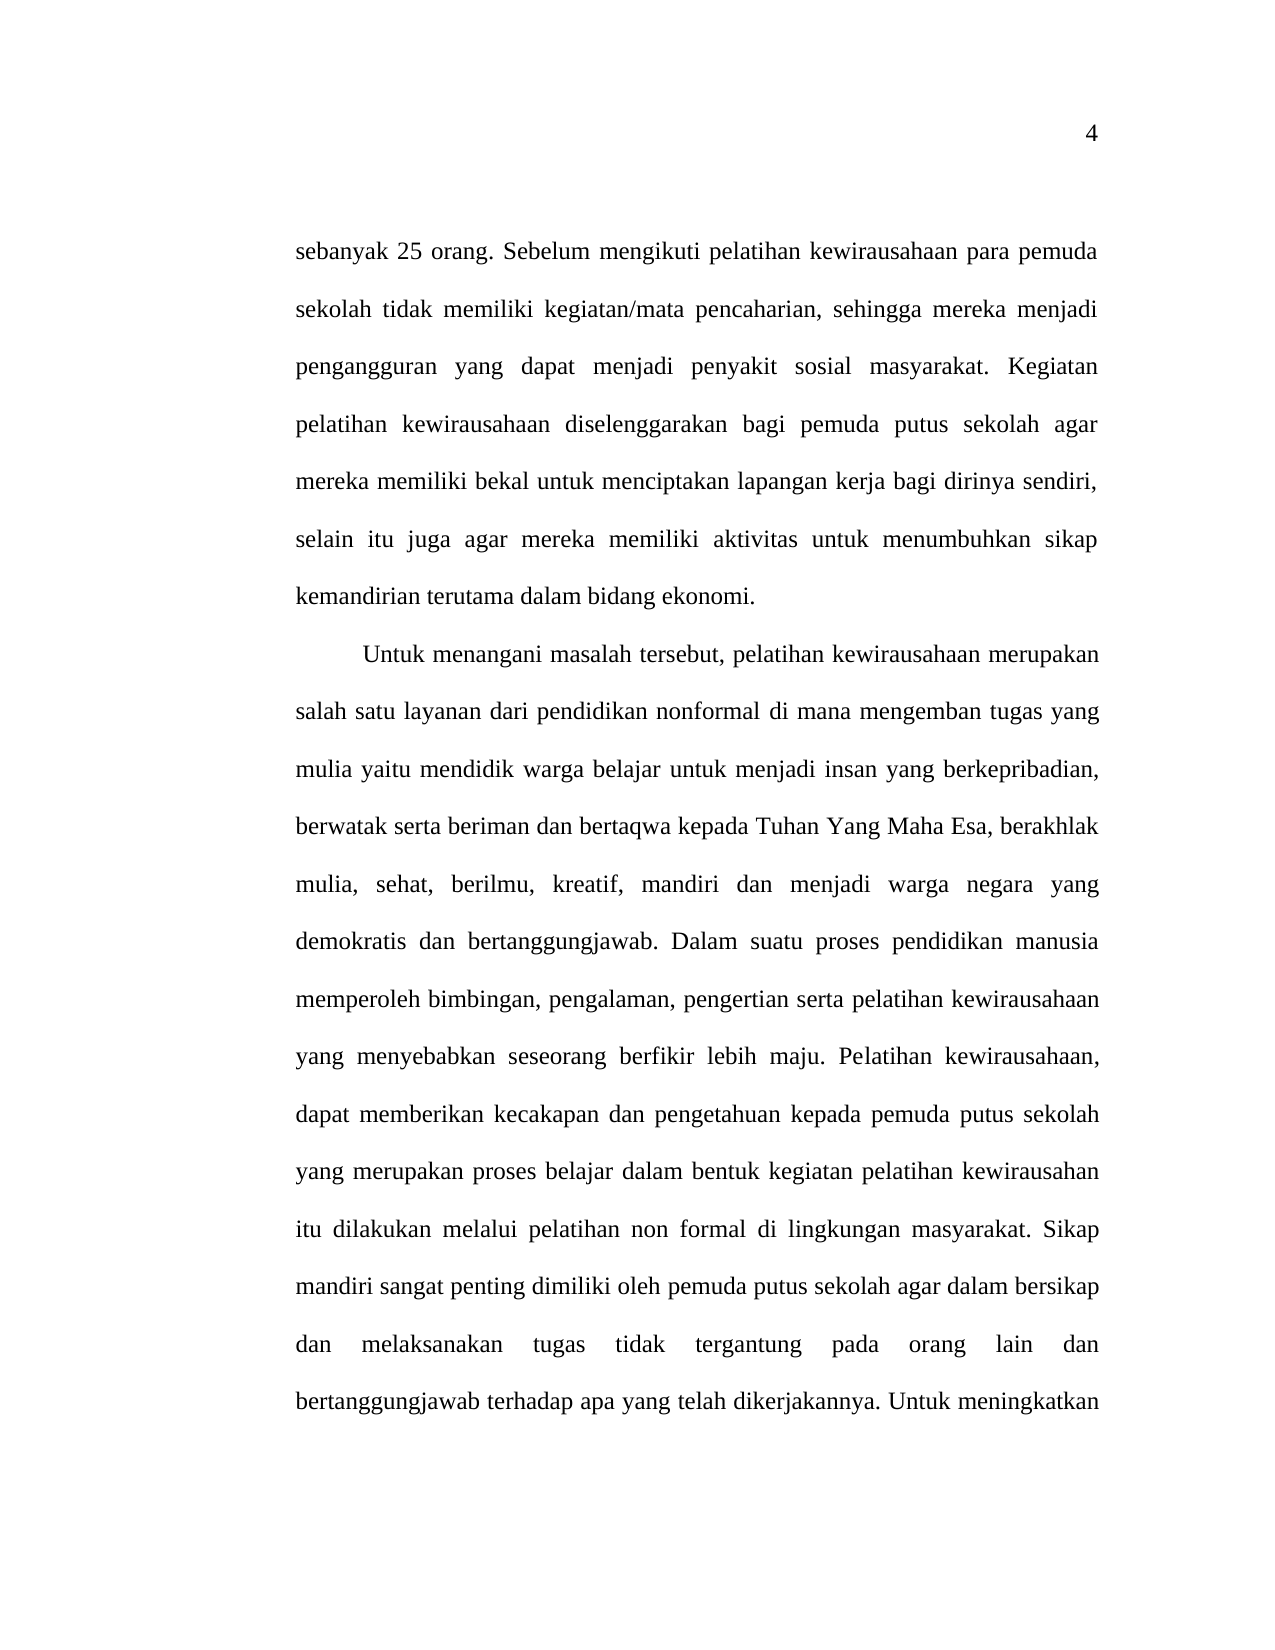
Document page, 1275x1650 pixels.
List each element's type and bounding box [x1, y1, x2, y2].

text [295, 236, 1098, 610]
list [295, 639, 1100, 1415]
